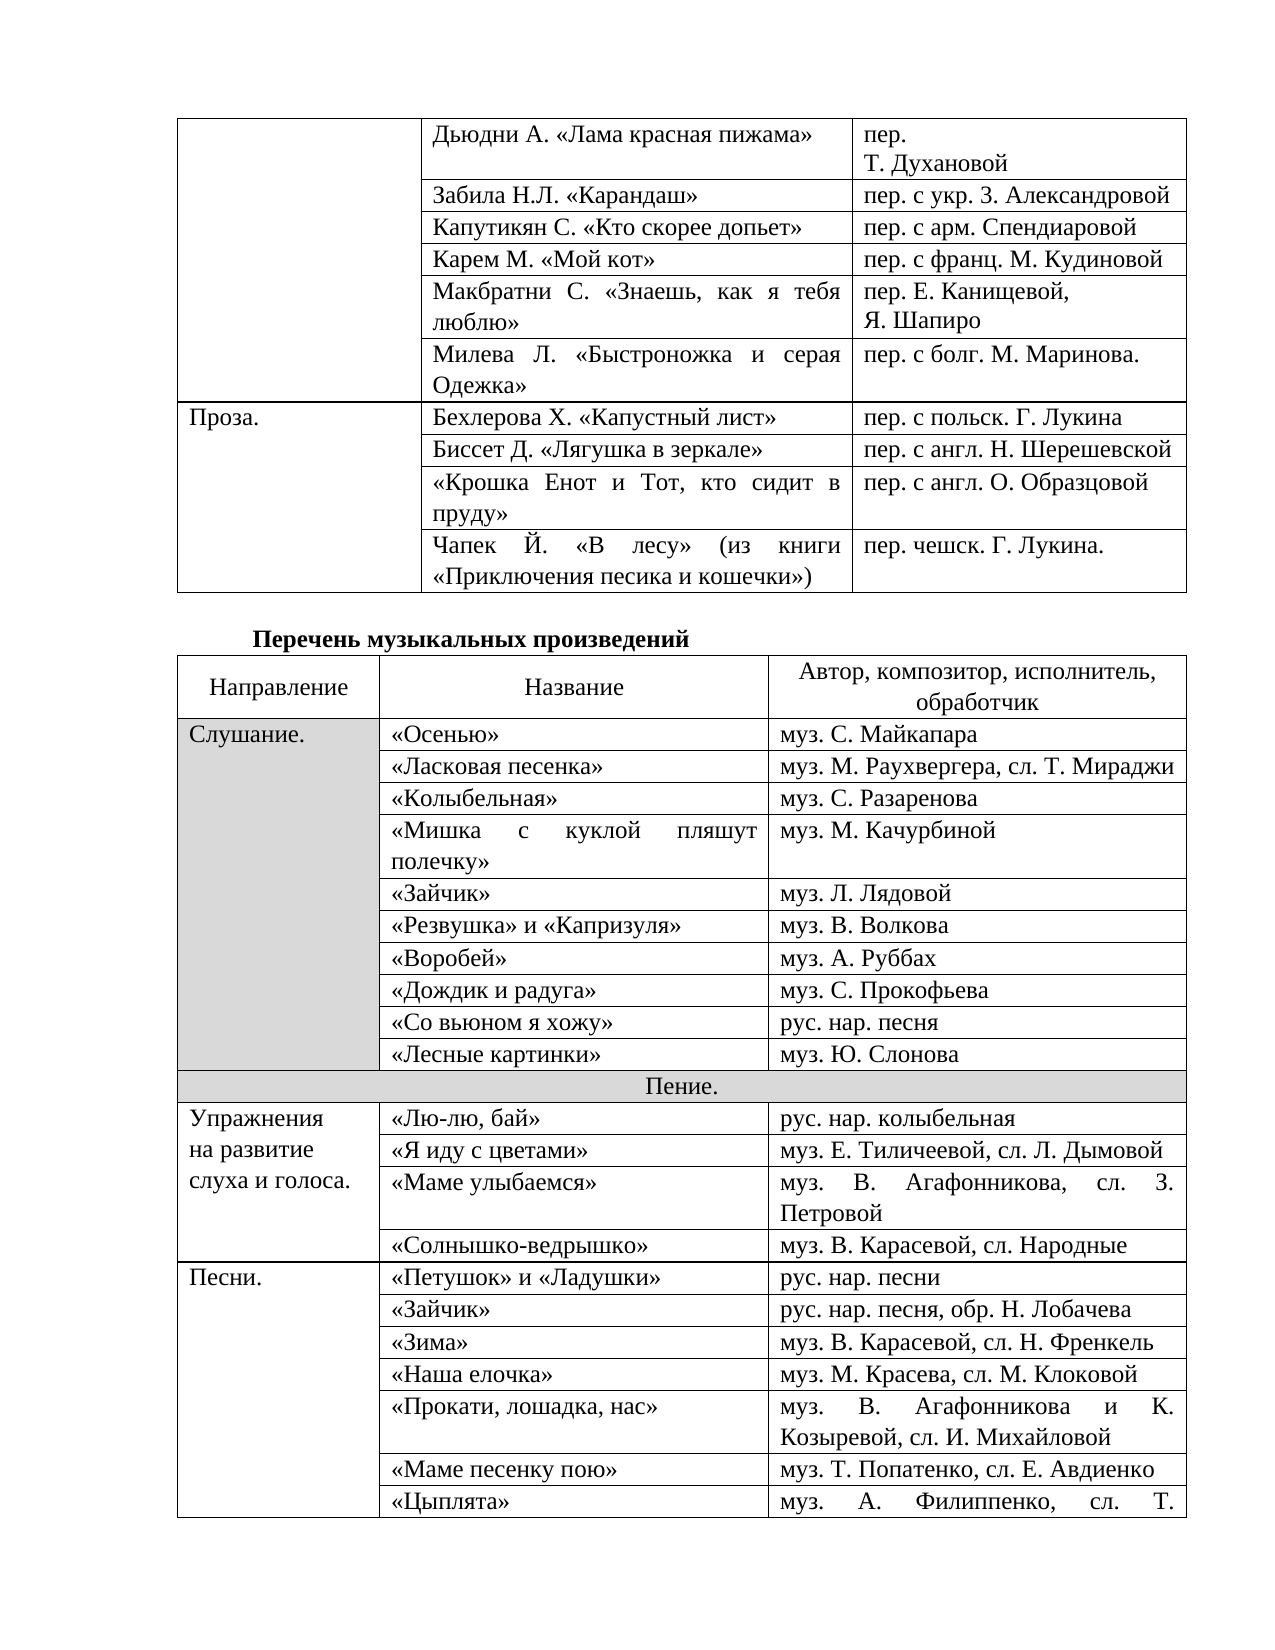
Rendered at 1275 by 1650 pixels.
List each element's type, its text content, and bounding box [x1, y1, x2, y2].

table_cell «Осенью» [380, 719, 768, 750]
table_cell муз. В. Карасевой, сл. Н. Френкель [769, 1327, 1186, 1358]
table_cell «Дождик и радуга» [380, 975, 768, 1006]
table_cell «Маме песенку пою» [380, 1454, 768, 1485]
table_cell пер. с англ. Н. Шерешевской [853, 435, 1186, 466]
table_cell Макбратни С. «Знаешь, как я тебя люблю» [422, 276, 852, 338]
table_cell «Крошка Енот и Тот, кто сидит в пруду» [422, 467, 852, 529]
table_header Направление [178, 656, 379, 718]
table_cell Пение. [178, 1071, 1186, 1102]
table_cell «Зима» [380, 1327, 768, 1358]
table_cell пер. чешск. Г. Лукина. [853, 530, 1186, 592]
table_cell Карем М. «Мой кот» [422, 244, 852, 275]
table_cell «Петушок» и «Ладушки» [380, 1263, 768, 1293]
table_cell Милева Л. «Быстроножка и серая Одежка» [422, 339, 852, 401]
table_cell муз. М. Качурбиной [769, 815, 1186, 877]
table_cell Капутикян С. «Кто скорее допьет» [422, 212, 852, 243]
table_cell муз. В. Карасевой, сл. Народные [769, 1230, 1186, 1261]
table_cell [769, 1486, 1186, 1517]
table_cell Упражнения на развитие слуха и голоса. [178, 1103, 379, 1261]
table_cell Биссет Д. «Лягушка в зеркале» [422, 435, 852, 466]
table_cell Дьюдни А. «Лама красная пижама» [422, 119, 852, 179]
table_cell муз. С. Прокофьева [769, 975, 1186, 1006]
table_cell пер. Е. Канищевой, Я. Шапиро [853, 276, 1186, 338]
table_cell муз. В. Агафонникова и К. Козыревой, сл. И. Михайловой [769, 1391, 1186, 1453]
table_cell муз. Ю. Слонова [769, 1039, 1186, 1070]
table_cell «Я иду с цветами» [380, 1135, 768, 1166]
table_cell рус. нар. песня [769, 1007, 1186, 1038]
table_cell муз. Т. Попатенко, сл. Е. Авдиенко [769, 1454, 1186, 1485]
table_cell «Лесные картинки» [380, 1039, 768, 1070]
table_cell «Со вьюном я хожу» [380, 1007, 768, 1038]
table_cell «Прокати, лошадка, нас» [380, 1391, 768, 1453]
table_cell «Наша елочка» [380, 1359, 768, 1390]
table_cell «Зайчик» [380, 1295, 768, 1326]
table_cell муз. М. Красева, сл. М. Клоковой [769, 1359, 1186, 1390]
table_cell пер. с болг. М. Маринова. [853, 339, 1186, 401]
subtitle Перечень музыкальных произведений [252, 624, 1186, 653]
table_header Название [380, 656, 768, 718]
table_cell «Маме улыбаемся» [380, 1167, 768, 1229]
table_cell «Ласковая песенка» [380, 751, 768, 782]
table_cell рус. нар. песня, обр. Н. Лобачева [769, 1295, 1186, 1326]
table_cell Бехлерова Х. «Капустный лист» [422, 403, 852, 433]
table_cell муз. С. Майкапара [769, 719, 1186, 750]
table_cell пер. с польск. Г. Лукина [853, 403, 1186, 433]
table_cell Забила Н.Л. «Карандаш» [422, 180, 852, 211]
table_cell «Воробей» [380, 943, 768, 974]
table_cell пер. с укр. 3. Александровой [853, 180, 1186, 211]
table_cell «Лю-лю, бай» [380, 1103, 768, 1134]
table_cell Проза. [178, 403, 421, 592]
table_cell рус. нар. колыбельная [769, 1103, 1186, 1134]
table_cell рус. нар. песни [769, 1263, 1186, 1293]
table_cell Чапек Й. «В лесу» (из книги «Приключения песика и кошечки») [422, 530, 852, 592]
table_cell «Зайчик» [380, 879, 768, 909]
table_cell пер. с арм. Спендиаровой [853, 212, 1186, 243]
table_cell муз. Е. Тиличеевой, сл. Л. Дымовой [769, 1135, 1186, 1166]
table_cell муз. А. Руббах [769, 943, 1186, 974]
table_cell «Цыплята» [380, 1486, 768, 1517]
table_cell муз. В. Агафонникова, сл. З. Петровой [769, 1167, 1186, 1229]
table_header Автор, композитор, исполнитель, обработчик [769, 656, 1186, 718]
table_cell муз. М. Раухвергера, сл. Т. Мираджи [769, 751, 1186, 782]
table_cell «Солнышко-ведрышко» [380, 1230, 768, 1261]
table_cell «Резвушка» и «Капризуля» [380, 911, 768, 942]
table_cell «Мишка с куклой пляшут полечку» [380, 815, 768, 877]
table_cell Слушание. [178, 719, 379, 1070]
table_cell Песни. [178, 1263, 379, 1517]
table_cell пер. Т. Духановой [853, 119, 1186, 179]
table_cell муз. В. Волкова [769, 911, 1186, 942]
table_cell «Колыбельная» [380, 783, 768, 814]
table_cell муз. С. Разаренова [769, 783, 1186, 814]
table_cell пер. с англ. О. Образцовой [853, 467, 1186, 529]
table_cell муз. Л. Лядовой [769, 879, 1186, 909]
table_cell пер. с франц. М. Кудиновой [853, 244, 1186, 275]
